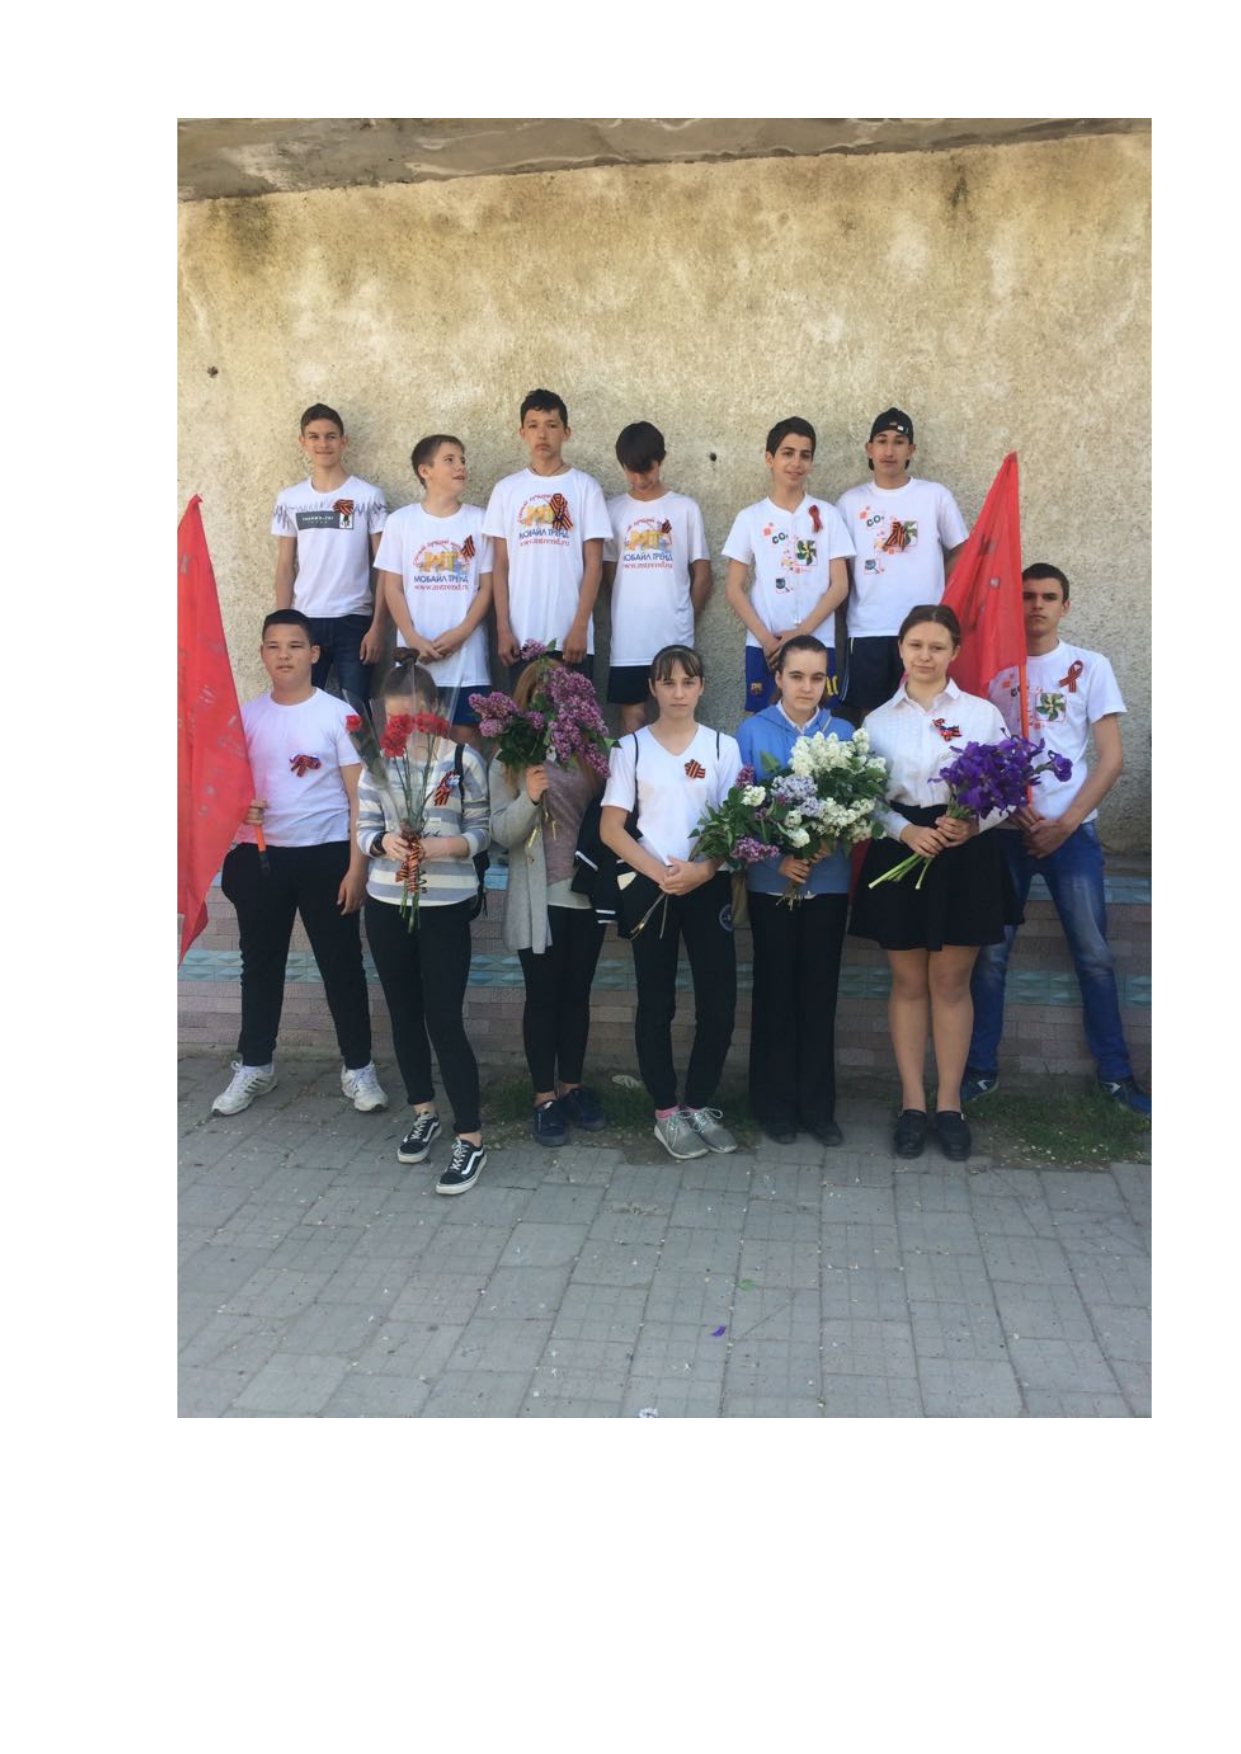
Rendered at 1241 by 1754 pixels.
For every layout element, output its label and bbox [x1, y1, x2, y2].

picture [177, 118, 1152, 1418]
